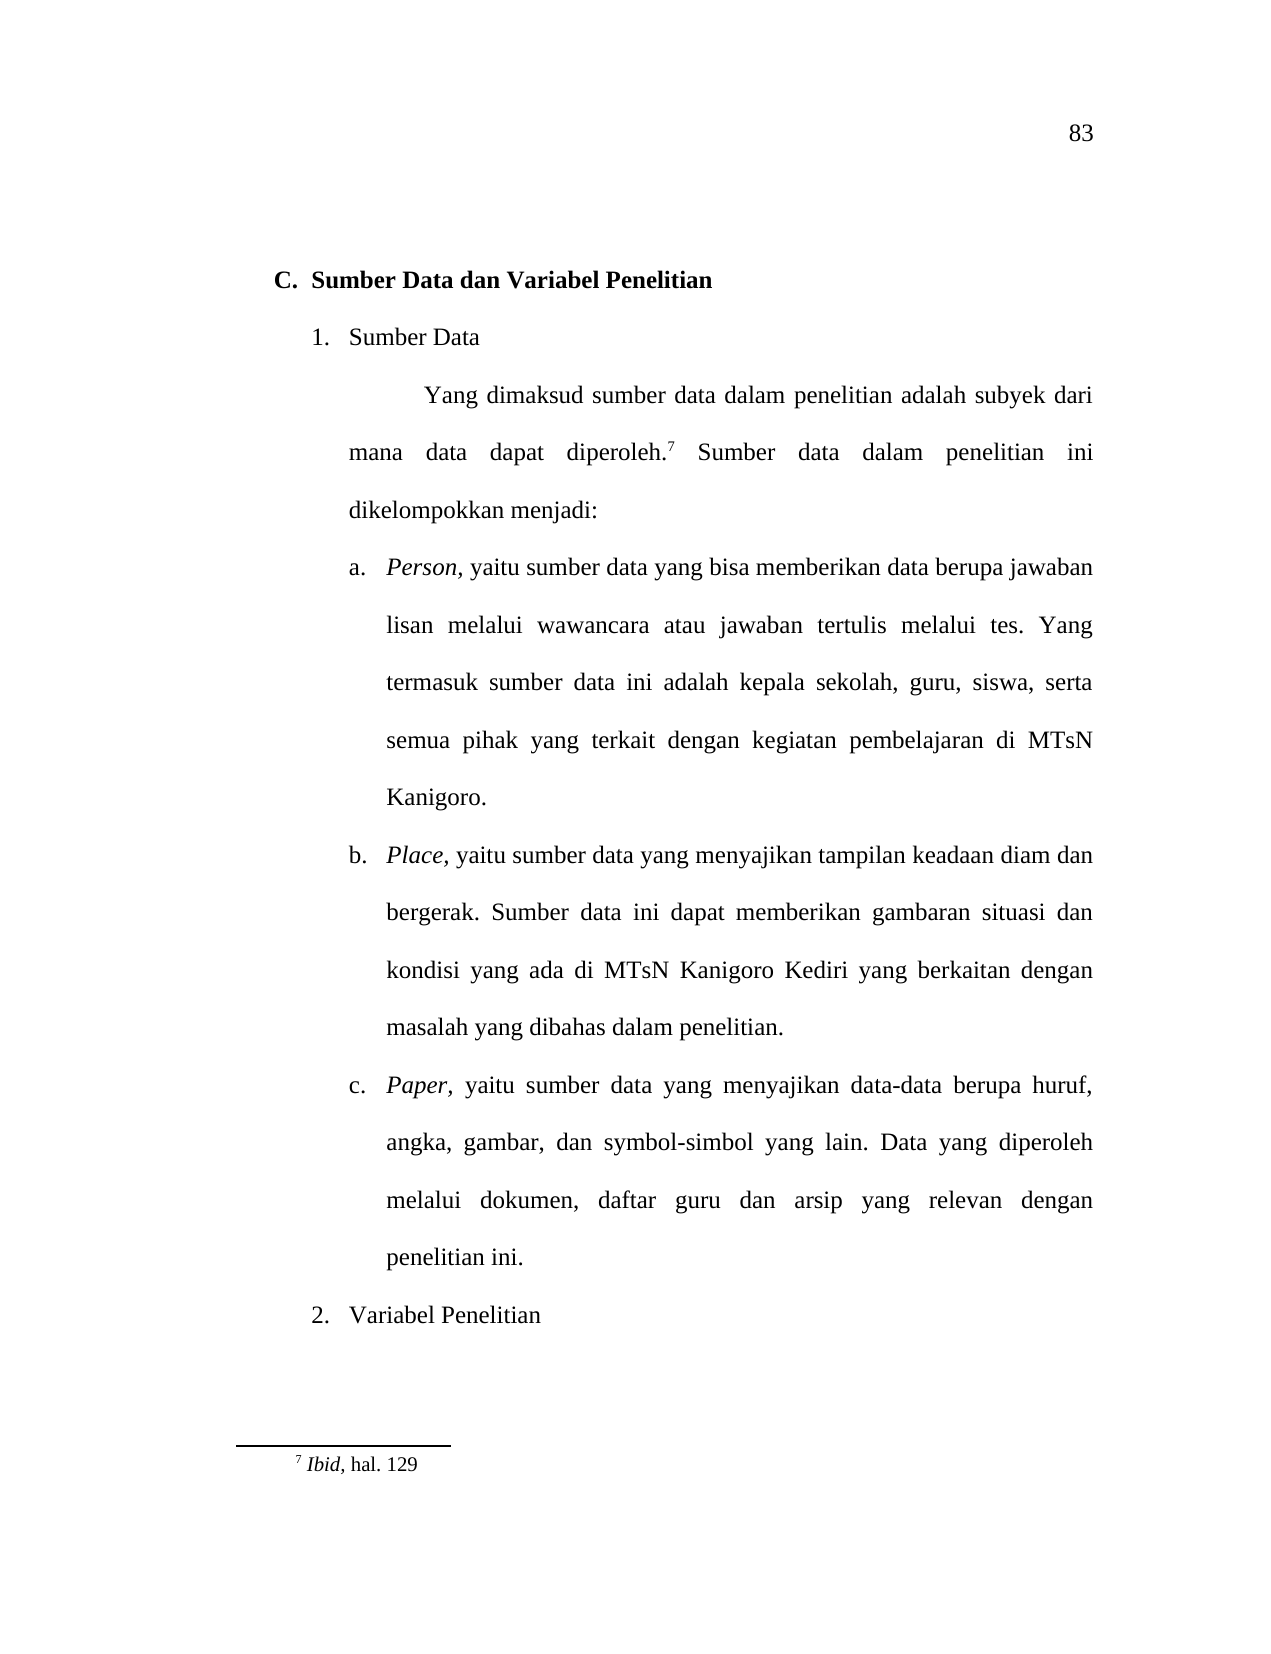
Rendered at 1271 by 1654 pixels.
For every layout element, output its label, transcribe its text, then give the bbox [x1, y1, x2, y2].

list Person, yaitu sumber data yang bisa memberikan data berupa jawaban lisan melalui wawancara atau jawaban tertulis melalui tes. Yang termasuk sumber data ini adalah kepala sekolah, guru, siswa, serta semua pihak yang terkait dengan kegiatan pembelajaran di MTsN Kanigoro. [349, 552, 1094, 811]
list Sumber Data dan Variabel Penelitian [274, 265, 1094, 294]
list Place, yaitu sumber data yang menyajikan tampilan keadaan diam dan bergerak. Sumber data ini dapat memberikan gambaran situasi dan kondisi yang ada di MTsN Kanigoro Kediri yang berkaitan dengan masalah yang dibahas dalam penelitian. [349, 840, 1094, 1041]
list Sumber Data [311, 322, 1094, 351]
list Variabel Penelitian [311, 1300, 1094, 1329]
list Paper, yaitu sumber data yang menyajikan data-data berupa huruf, angka, gambar, dan symbol-simbol yang lain. Data yang diperoleh melalui dokumen, daftar guru dan arsip yang relevan dengan penelitian ini. [349, 1070, 1094, 1271]
list Yang dimaksud sumber data dalam penelitian adalah subyek dari mana data dapat diperoleh. Sumber data dalam penelitian ini dikelompokkan menjadi: [349, 380, 1094, 524]
